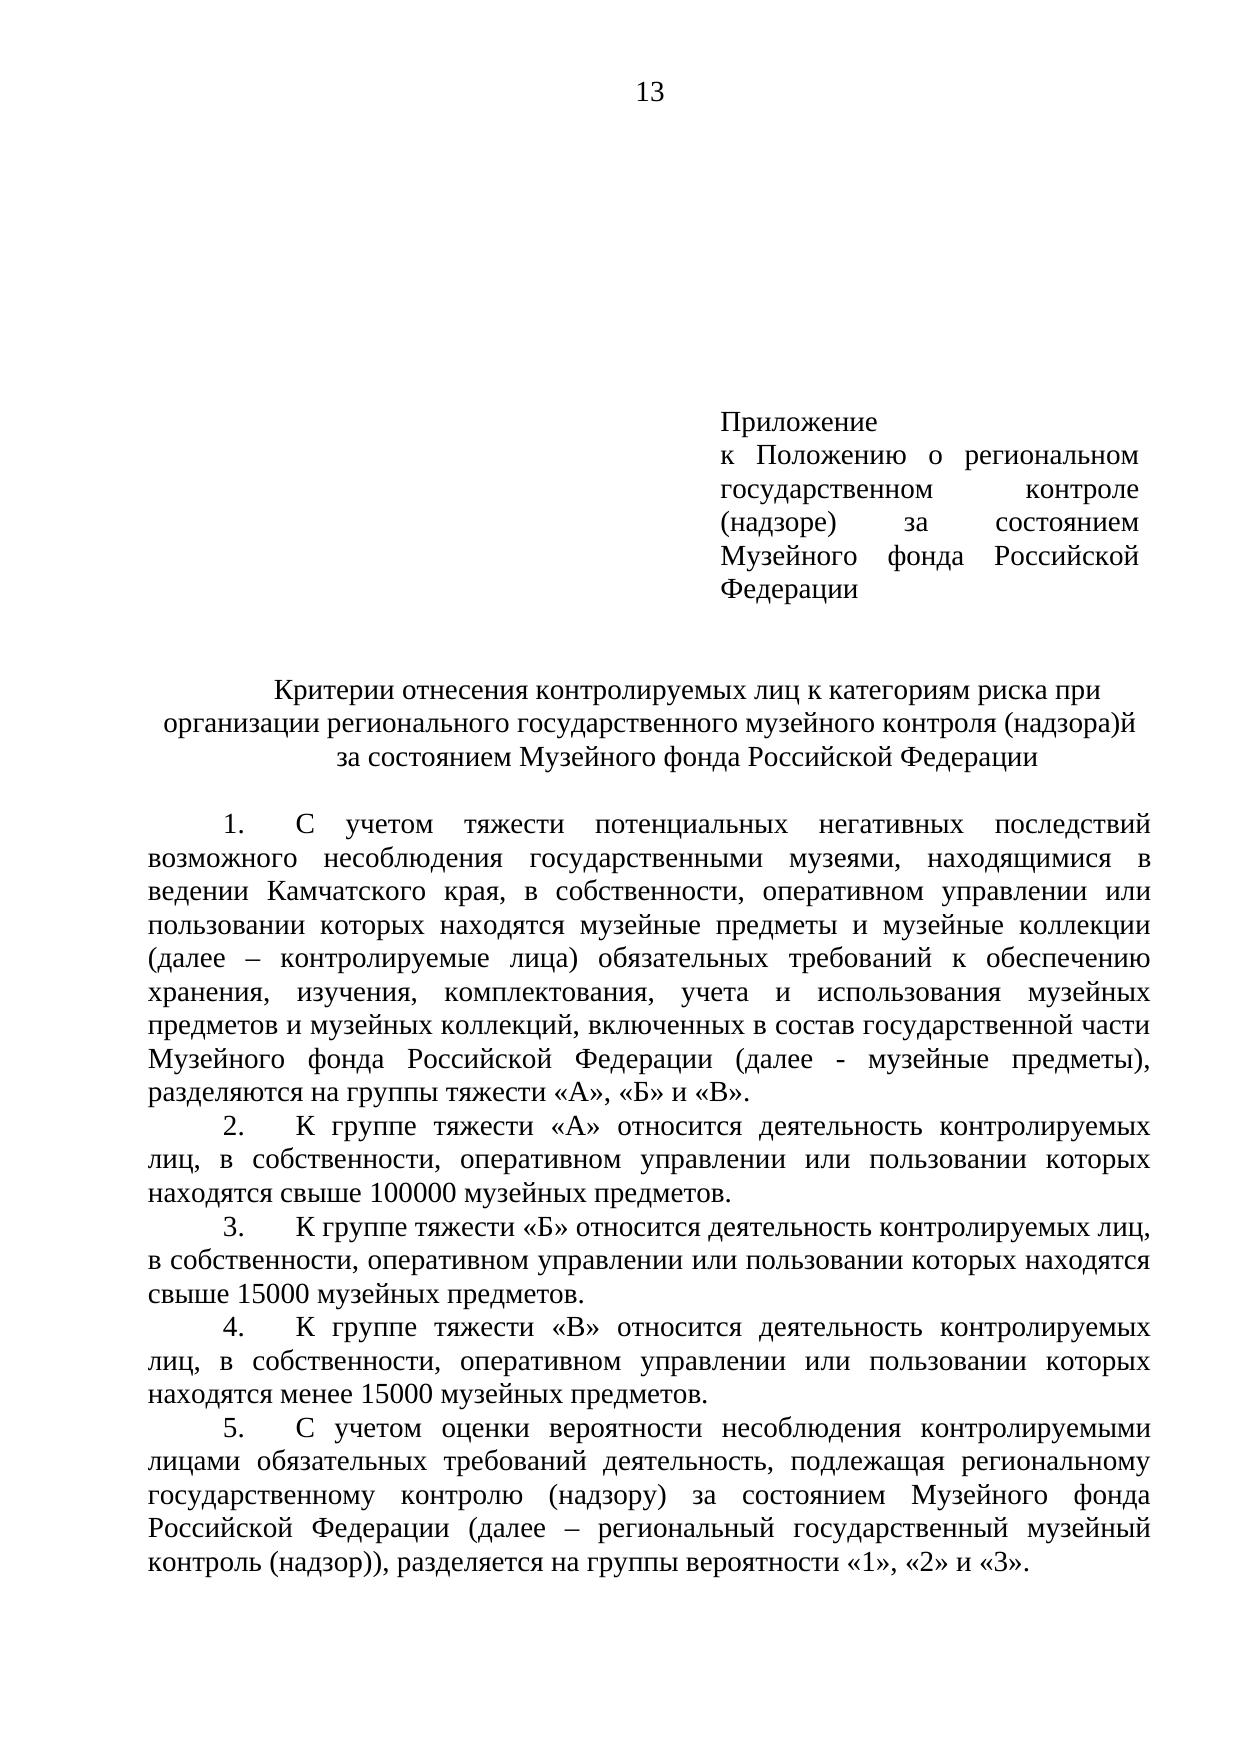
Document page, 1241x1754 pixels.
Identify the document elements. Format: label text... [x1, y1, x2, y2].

table_header Приложение к Положению о региональном государственном контроле (надзоре) за состоянием Музейного фонда Российской Федерации [709, 404, 1151, 638]
text 4. К группе тяжести «В» относится деятельность контролируемых лиц, в собственности, оперативном управлении или пользовании которых находятся менее 15000 музейных предметов. [148, 1309, 1152, 1410]
text 1. С учетом тяжести потенциальных негативных последствий возможного несоблюдения государственными музеями, находящимися в ведении Камчатского края, в собственности, оперативном управлении или пользовании которых находятся музейные предметы и музейные коллекции (далее – контролируемые лица) обязательных требований к обеспечению хранения, изучения, комплектования, учета и использования музейных предметов и музейных коллекций, включенных в состав государственной части Музейного фонда Российской Федерации (далее - музейные предметы), разделяются на группы тяжести «А», «Б» и «В». [148, 806, 1152, 1108]
text 3. К группе тяжести «Б» относится деятельность контролируемых лиц, в собственности, оперативном управлении или пользовании которых находятся свыше 15000 музейных предметов. [148, 1209, 1152, 1309]
text 5. С учетом оценки вероятности несоблюдения контролируемыми лицами обязательных требований деятельность, подлежащая региональному государственному контролю (надзору) за состоянием Музейного фонда Российской Федерации (далее – региональный государственный музейный контроль (надзор)), разделяется на группы вероятности «1», «2» и «3». [148, 1410, 1152, 1578]
text 2. К группе тяжести «А» относится деятельность контролируемых лиц, в собственности, оперативном управлении или пользовании которых находятся свыше 100000 музейных предметов. [148, 1108, 1152, 1209]
text за состоянием Музейного фонда Российской Федерации [148, 739, 1152, 773]
text Критерии отнесения контролируемых лиц к категориям риска при организации регионального государственного музейного контроля (надзора)й [148, 672, 1152, 739]
